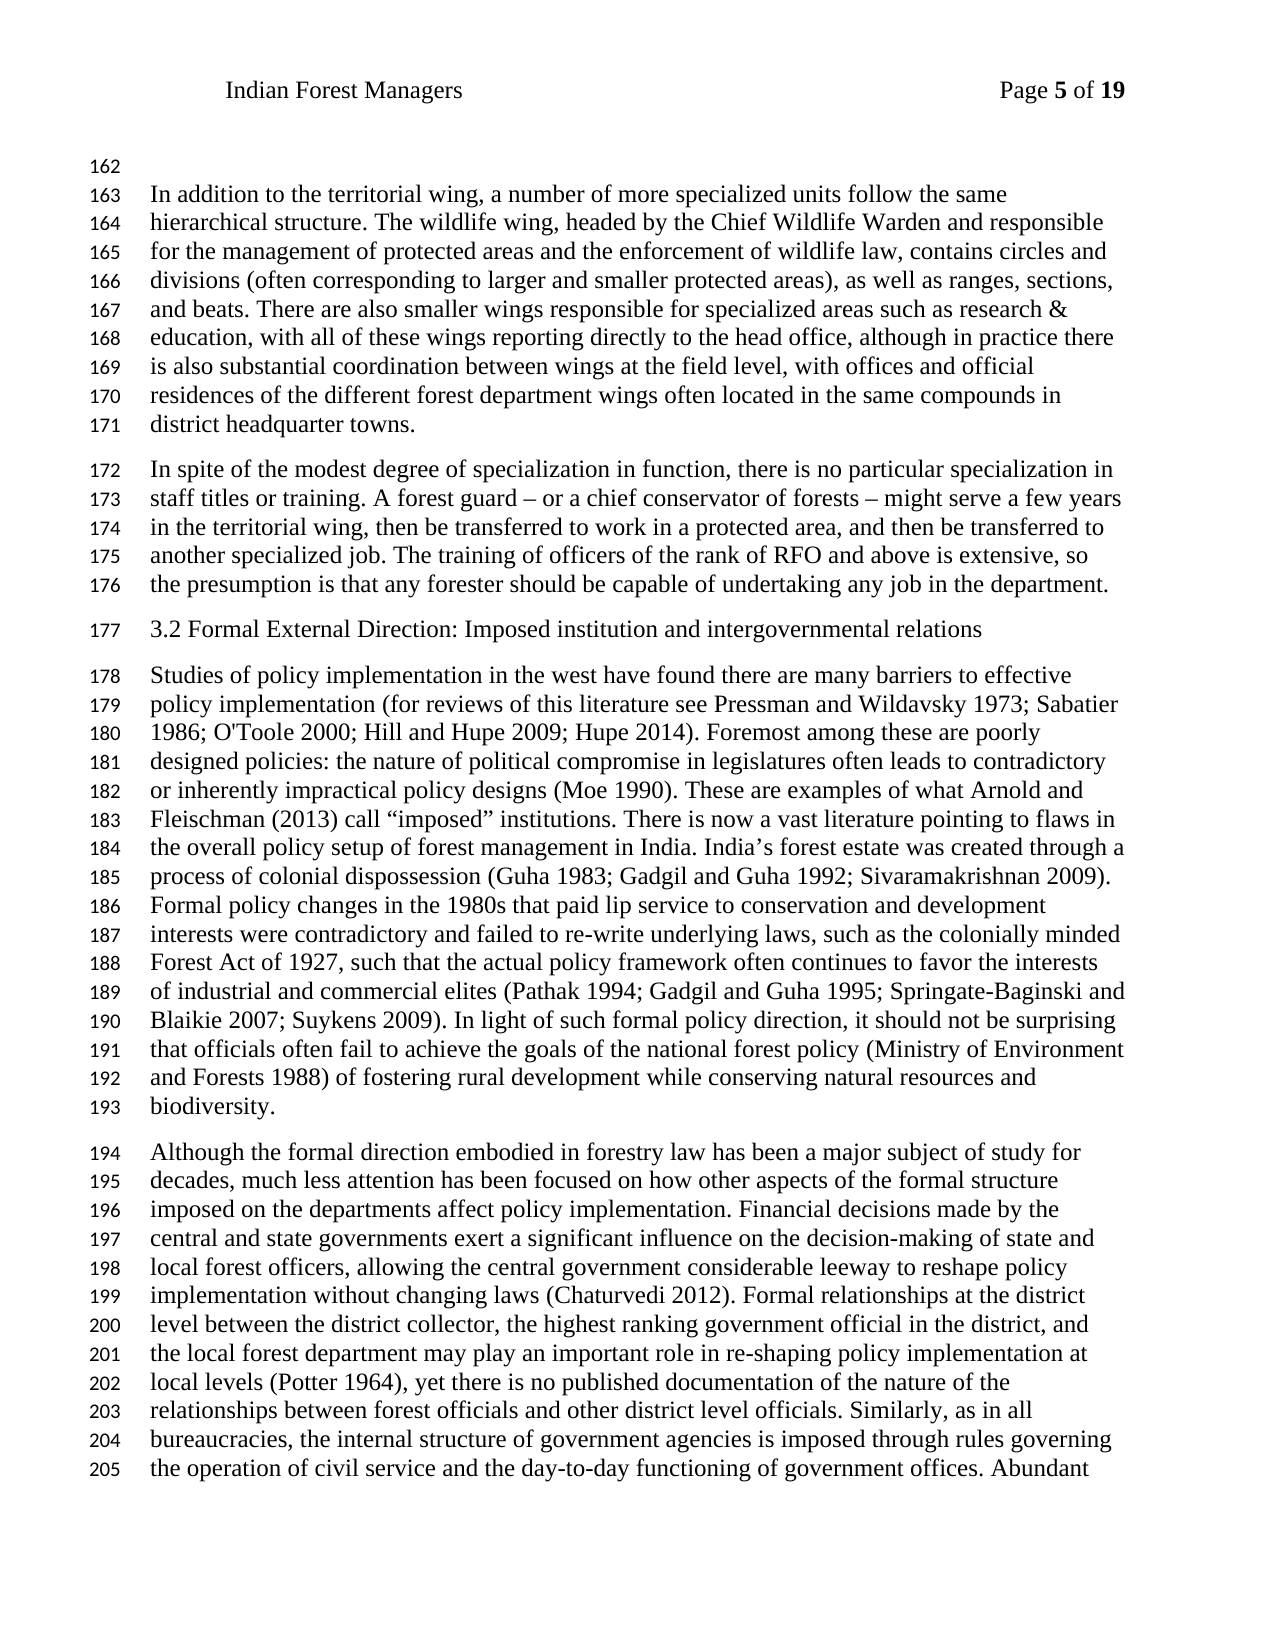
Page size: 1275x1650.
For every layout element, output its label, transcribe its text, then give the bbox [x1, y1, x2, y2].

text Studies of policy implementation in the west have found there are many barriers to effective policy implementation (for reviews of this literature see Pressman and Wildavsky 1973; Sabatier 1986; O'Toole 2000; Hill and Hupe 2009; Hupe 2014). Foremost among these are poorly designed policies: the nature of political compromise in legislatures often leads to contradictory or inherently impractical policy designs (Moe 1990). These are examples of what Arnold and Fleischman (2013) call “imposed” institutions. There is now a vast literature pointing to flaws in the overall policy setup of forest management in India. India’s forest estate was created through a process of colonial dispossession (Guha 1983; Gadgil and Guha 1992; Sivaramakrishnan 2009). Formal policy changes in the 1980s that paid lip service to conservation and development interests were contradictory and failed to re-write underlying laws, such as the colonially minded Forest Act of 1927, such that the actual policy framework often continues to favor the interests of industrial and commercial elites (Pathak 1994; Gadgil and Guha 1995; Springate-Baginski and Blaikie 2007; Suykens 2009). In light of such formal policy direction, it should not be surprising that officials often fail to achieve the goals of the national forest policy (Ministry of Environment and Forests 1988) of fostering rural development while conserving natural resources and biodiversity. [150, 660, 1125, 1120]
text In spite of the modest degree of specialization in function, there is no particular specialization in staff titles or training. A forest guard – or a chief conservator of forests – might serve a few years in the territorial wing, then be transferred to work in a protected area, and then be transferred to another specialized job. The training of officers of the rank of RFO and above is extensive, so the presumption is that any forester should be capable of undertaking any job in the department. [150, 454, 1125, 598]
text 3.2 Formal External Direction: Imposed institution and intergovernmental relations [150, 614, 1125, 643]
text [150, 1137, 1125, 1482]
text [150, 150, 1125, 437]
